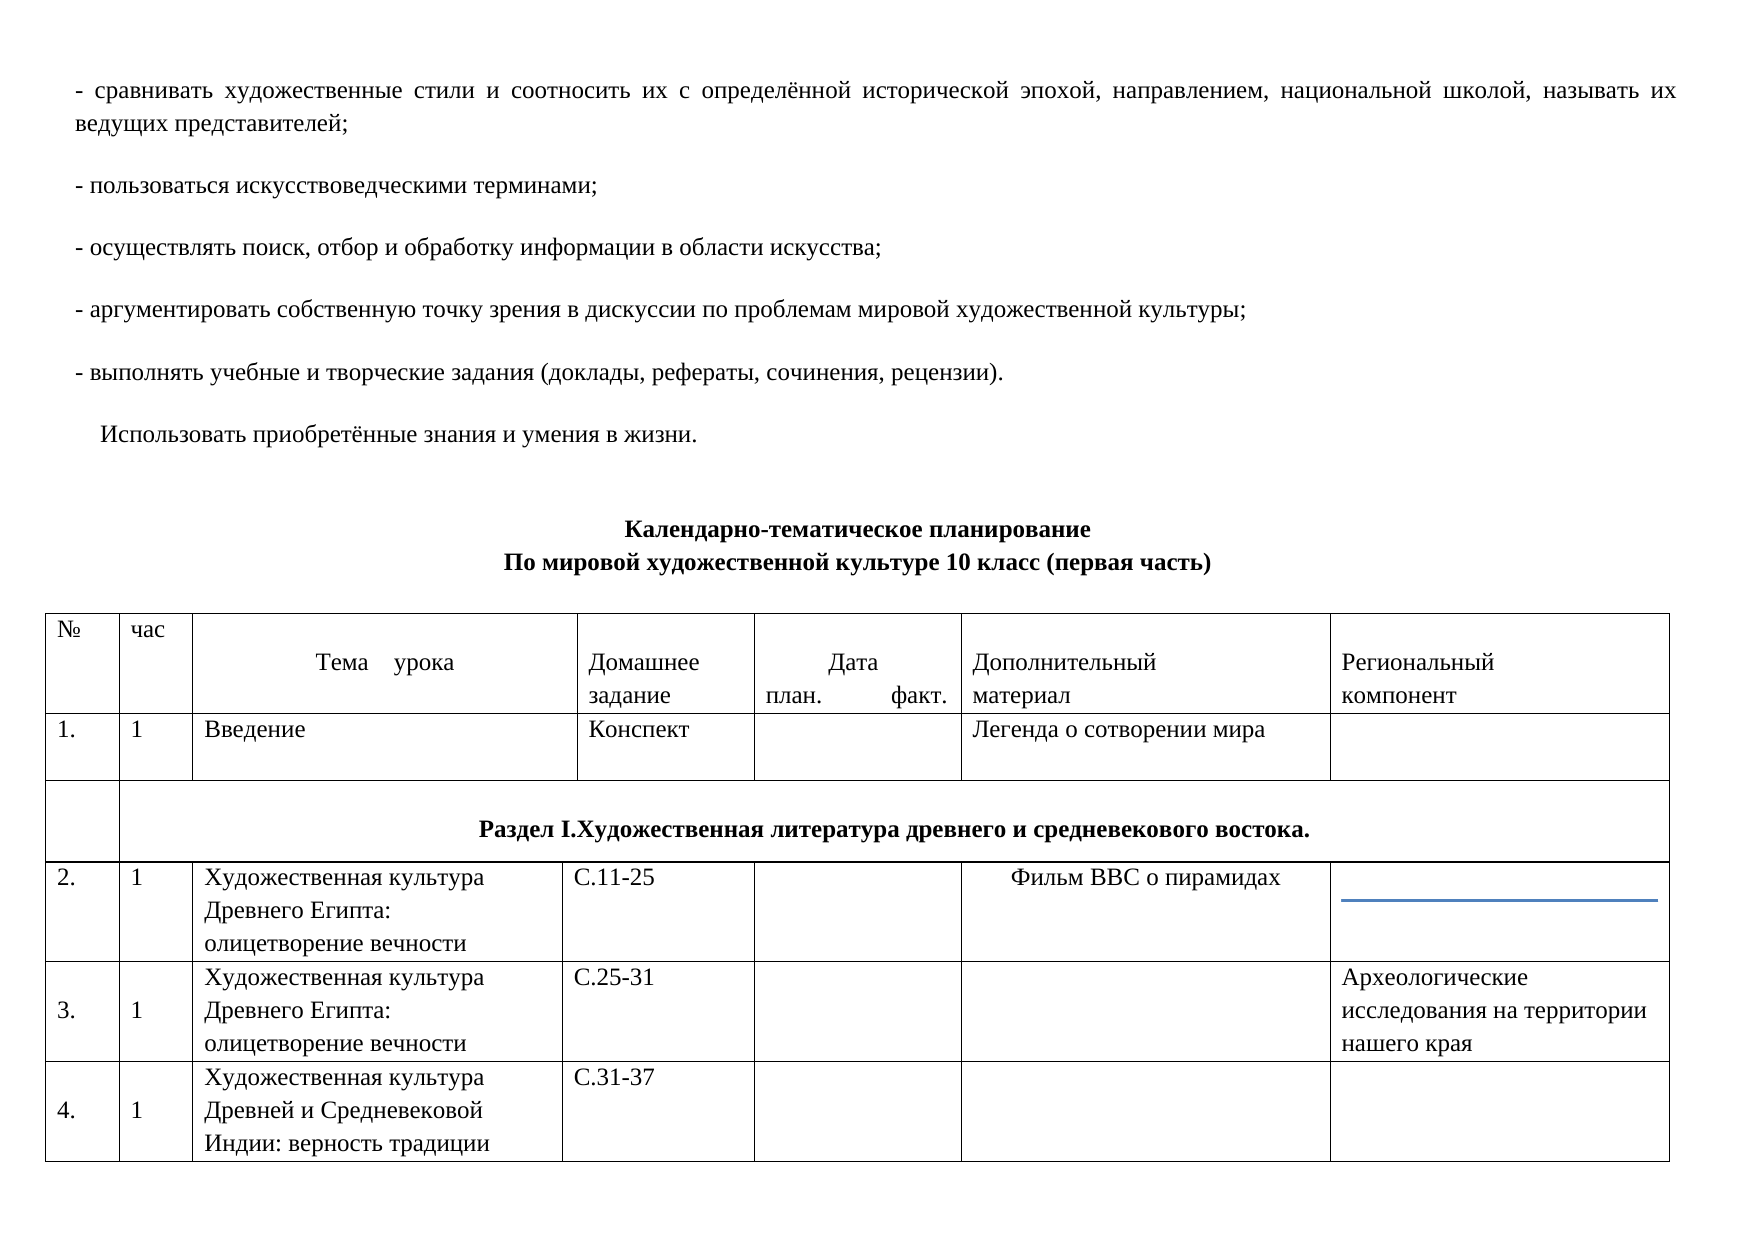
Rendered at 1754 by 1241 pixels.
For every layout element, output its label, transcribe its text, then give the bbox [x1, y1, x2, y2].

table_cell 1 [120, 962, 192, 1061]
table_cell С.11-25 [563, 863, 754, 961]
table_cell Фильм BBC о пирамидах [962, 863, 1330, 961]
table_cell Легенда о сотворении мира [962, 714, 1330, 780]
table_cell Конспект [578, 714, 754, 780]
table_cell 1 [120, 863, 192, 961]
table_header Календарно-тематическое планирование По мировой художественной культуре 10 класс (первая часть) [46, 514, 1670, 613]
table_cell Введение [193, 714, 577, 780]
table_cell Домашнее задание [578, 614, 754, 713]
table_cell Дата план. факт. [755, 614, 961, 713]
table_cell [46, 781, 119, 861]
table_cell [755, 1062, 961, 1161]
table_cell 1 [120, 1062, 192, 1161]
table_cell Художественная культура Древнего Египта: олицетворение вечности [193, 962, 562, 1061]
table_cell [755, 863, 961, 961]
table_cell час [120, 614, 192, 713]
table_cell 2. [46, 863, 119, 961]
table_cell Художественная культура Древнего Египта: олицетворение вечности [193, 863, 562, 961]
table_cell Тема урока [193, 614, 577, 713]
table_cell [193, 1062, 562, 1161]
table_cell [755, 714, 961, 780]
table_cell Дополнительный материал [962, 614, 1330, 713]
table_cell [1331, 714, 1669, 780]
text - выполнять учебные и творческие задания (доклады, рефераты, сочинения, рецензии). [75, 357, 1679, 386]
table_cell Региональный компонент [1331, 614, 1669, 713]
text Использовать приобретённые знания и умения в жизни. [75, 419, 1679, 448]
table_cell [962, 1062, 1330, 1161]
table_cell [755, 962, 961, 1061]
text - пользоваться искусствоведческими терминами; [75, 170, 1679, 199]
table_cell [1331, 863, 1669, 961]
table_cell [962, 962, 1330, 1061]
text - осуществлять поиск, отбор и обработку информации в области искусства; [75, 232, 1679, 261]
table_cell № [46, 614, 119, 713]
table_cell 1. [46, 714, 119, 780]
table_cell Раздел I.Художественная литература древнего и средневекового востока. [120, 781, 1669, 861]
table_cell [1331, 1062, 1669, 1161]
table_cell 1 [120, 714, 192, 780]
text - сравнивать художественные стили и соотносить их с определённой исторической эпохой, направлением, национальной школой, называть их ведущих представителей; [75, 75, 1679, 137]
text - аргументировать собственную точку зрения в дискуссии по проблемам мировой художественной культуры; [75, 294, 1679, 323]
table_cell 4. [46, 1062, 119, 1161]
table_cell С.25-31 [563, 962, 754, 1061]
table_cell 3. [46, 962, 119, 1061]
table_cell Археологические исследования на территории нашего края [1331, 962, 1669, 1061]
table_cell С.31-37 [563, 1062, 754, 1161]
